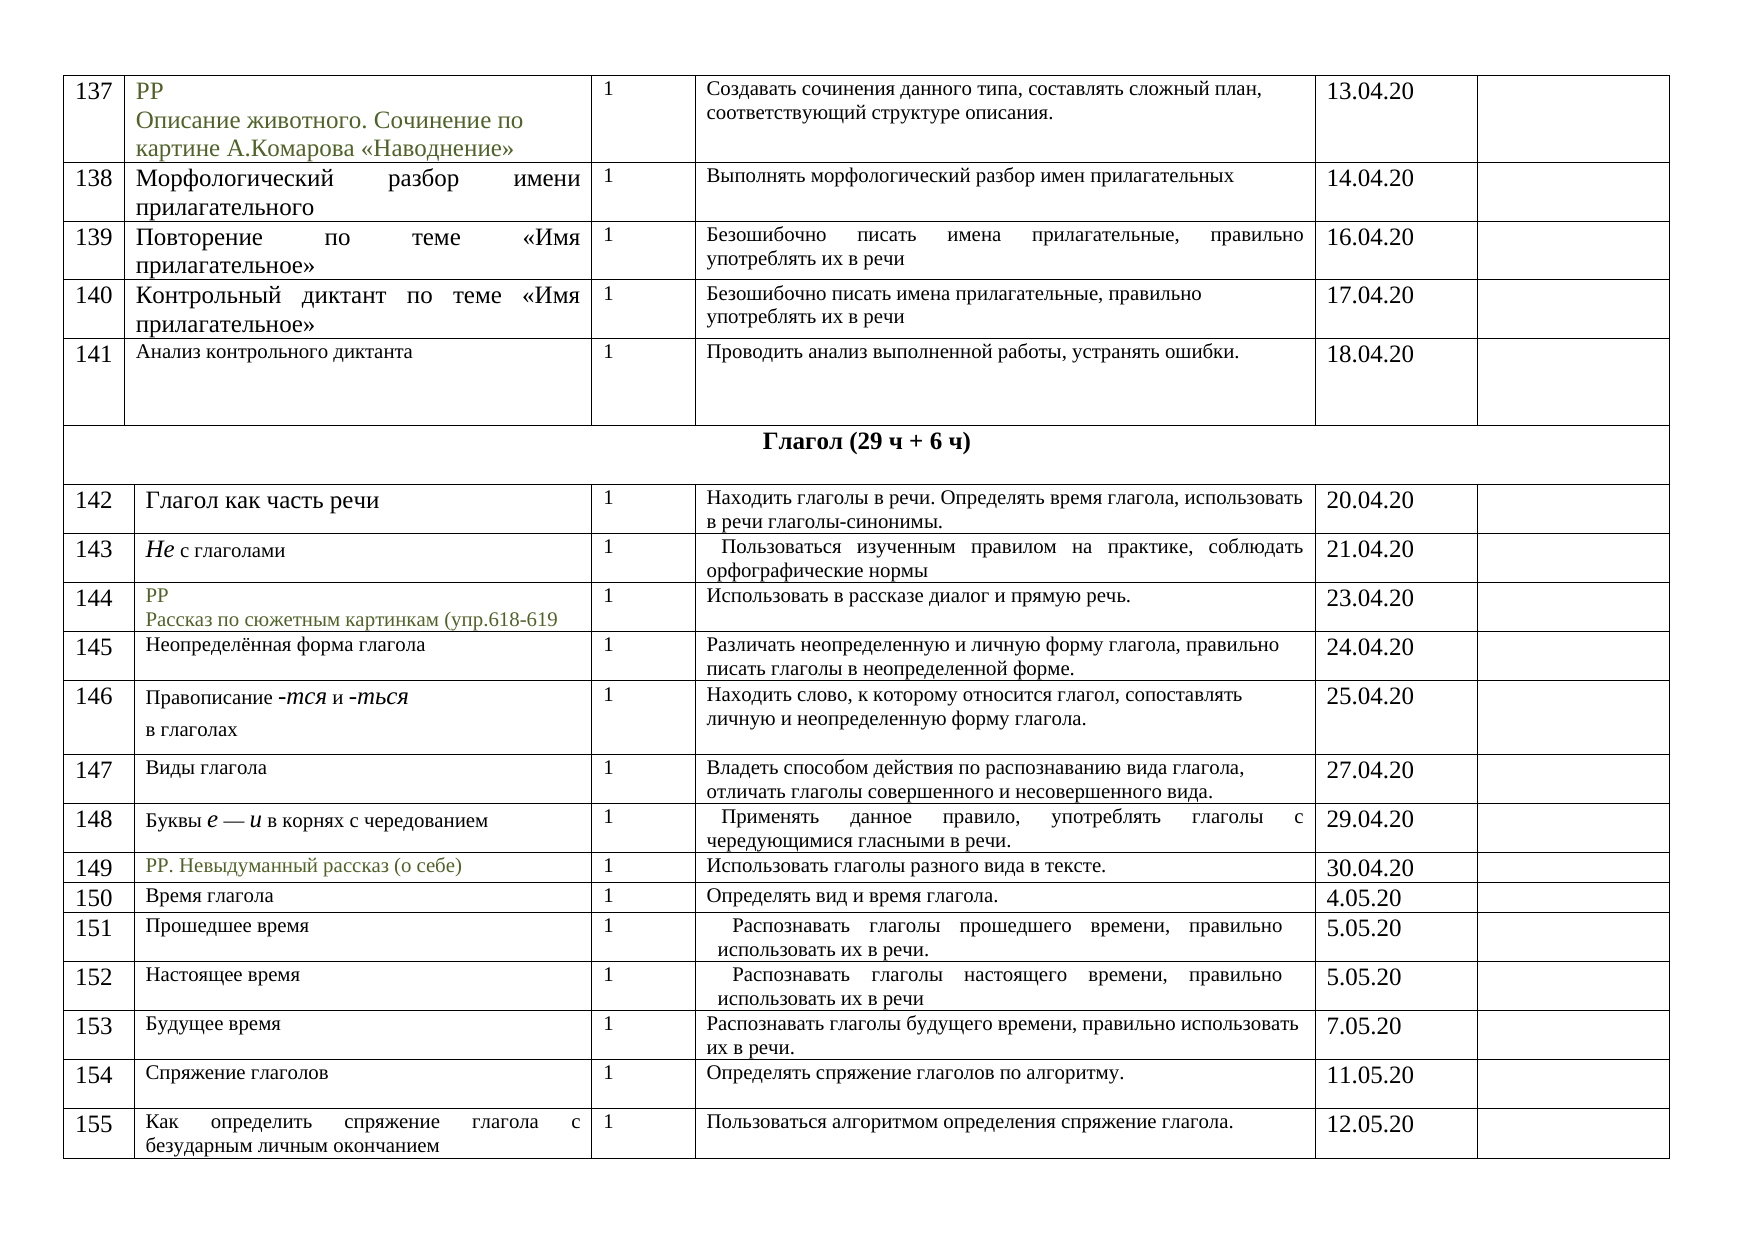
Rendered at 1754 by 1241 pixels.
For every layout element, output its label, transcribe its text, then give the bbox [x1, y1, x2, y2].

table_cell [1478, 534, 1669, 582]
table_cell 138 [64, 163, 124, 221]
table_cell 1 [592, 632, 695, 680]
table_cell Анализ контрольного диктанта [125, 339, 591, 425]
table_cell [1478, 755, 1669, 803]
table_cell Контрольный диктант по теме «Имя прилагательное» [315, 280, 591, 338]
table_cell 1 [592, 339, 695, 425]
table_cell Глагол как часть речи [135, 485, 591, 533]
table_cell 7.05.20 [1316, 1011, 1477, 1059]
table_cell [1478, 1011, 1669, 1059]
table_cell Морфологический разбор имени прилагательного [314, 163, 591, 221]
table_cell Безошибочно писать имена прилагательные, правильно употреблять их в речи [696, 222, 1315, 279]
table_cell Правописание -тся и -ться в глаголах [135, 681, 591, 754]
table_cell Спряжение глаголов [135, 1060, 591, 1108]
table_cell Повторение по теме «Имя прилагательное» [315, 222, 591, 279]
table_cell [1478, 1060, 1669, 1108]
table_cell [1478, 280, 1669, 338]
table_cell [1478, 222, 1669, 279]
table_cell 149 [64, 853, 134, 882]
table_cell 1 [592, 883, 695, 912]
table_cell 1 [592, 534, 695, 582]
table_cell 155 [64, 1109, 134, 1157]
table_cell Различать неопределенную и личную форму глагола, правильно писать глаголы в неопределенной форме. [696, 632, 1315, 680]
table_cell [1478, 485, 1669, 533]
table_cell 150 [64, 883, 134, 912]
table_cell Определять спряжение глаголов по алгоритму. [696, 1060, 1315, 1108]
table_cell 152 [64, 962, 134, 1010]
table_cell Пользоваться алгоритмом определения спряжение глагола. [696, 1109, 1315, 1157]
table_cell 29.04.20 [1316, 804, 1477, 852]
table_cell Распознавать глаголы будущего времени, правильно использовать их в речи. [696, 1011, 1315, 1059]
table_cell 14.04.20 [1316, 163, 1477, 221]
table_cell Находить слово, к которому относится глагол, сопоставлять личную и неопределенную форму глагола. [696, 681, 1315, 754]
table_cell Выполнять морфологический разбор имен прилагательных [696, 163, 1315, 221]
table_cell Использовать глаголы разного вида в тексте. [696, 853, 1315, 882]
table_cell 137 [64, 76, 124, 162]
table_cell [1478, 163, 1669, 221]
table_cell 27.04.20 [1316, 755, 1477, 803]
table_cell 153 [64, 1011, 134, 1059]
table_cell 13.04.20 [1316, 76, 1477, 162]
table_cell [1478, 339, 1669, 425]
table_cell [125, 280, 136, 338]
table_cell Будущее время [135, 1011, 591, 1059]
table_cell Виды глагола [135, 755, 591, 803]
table_cell 1 [592, 280, 695, 338]
table_cell Безошибочно писать имена прилагательные, правильно употреблять их в речи [696, 280, 1315, 338]
table_cell Находить глаголы в речи. Определять время глагола, использовать в речи глаголы-синонимы. [696, 485, 1315, 533]
table_cell 148 [64, 804, 134, 852]
table_cell Прошедшее время [135, 913, 591, 961]
table_cell 1 [592, 1060, 695, 1108]
table_cell [1478, 962, 1669, 1010]
table_cell Настоящее время [135, 962, 591, 1010]
table_cell 5.05.20 [1316, 913, 1477, 961]
table_cell РР Описание животного. Сочинение по картине А.Комарова «Наводнение» [125, 76, 591, 162]
table_cell Глагол (29 ч + 6 ч) [64, 426, 1669, 484]
table_cell 24.04.20 [1316, 632, 1477, 680]
table_cell 141 [64, 339, 124, 425]
table_cell 139 [64, 222, 124, 279]
table_cell 25.04.20 [1316, 681, 1477, 754]
table_cell [1478, 853, 1669, 882]
table_cell Создавать сочинения данного типа, составлять сложный план, соответствующий структуре описания. [696, 76, 1315, 162]
table_cell [1478, 583, 1669, 631]
table_cell 146 [64, 681, 134, 754]
table_cell [1478, 76, 1669, 162]
table_cell 1 [592, 485, 695, 533]
table_cell [1478, 913, 1669, 961]
table_cell 4.05.20 [1316, 883, 1477, 912]
table_cell [1478, 883, 1669, 912]
table_cell [1478, 804, 1669, 852]
table_cell 21.04.20 [1316, 534, 1477, 582]
table_cell Как определить спряжение глагола с безударным личным окончанием [135, 1109, 591, 1157]
table_cell 147 [64, 755, 134, 803]
table_cell Не с глаголами [135, 534, 591, 582]
table_cell 20.04.20 [1316, 485, 1477, 533]
table_cell 12.05.20 [1316, 1109, 1477, 1157]
table_cell [1478, 632, 1669, 680]
table_cell 16.04.20 [1316, 222, 1477, 279]
table_cell 142 [64, 485, 134, 533]
table_cell 1 [592, 1011, 695, 1059]
table_cell 140 [64, 280, 124, 338]
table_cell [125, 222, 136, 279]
table_cell 23.04.20 [1316, 583, 1477, 631]
table_cell 154 [64, 1060, 134, 1108]
table_cell 30.04.20 [1316, 853, 1477, 882]
table_cell Применять данное правило, употреблять глаголы с чередующимися гласными в речи. [696, 804, 1315, 852]
table_cell 1 [592, 962, 695, 1010]
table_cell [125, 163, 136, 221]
table_cell Использовать в рассказе диалог и прямую речь. [696, 583, 1315, 631]
table_cell 18.04.20 [1316, 339, 1477, 425]
table_cell Буквы е — и в корнях с чередованием [135, 804, 591, 852]
table_cell Проводить анализ выполненной работы, устранять ошибки. [696, 339, 1315, 425]
table_cell 1 [592, 163, 695, 221]
table_cell 1 [592, 583, 695, 631]
table_cell 1 [592, 755, 695, 803]
table_cell Время глагола [135, 883, 591, 912]
table_cell 151 [64, 913, 134, 961]
table_cell Распознавать глаголы прошедшего времени, правильно использовать их в речи. [696, 913, 1315, 961]
table_cell Определять вид и время глагола. [696, 883, 1315, 912]
table_cell 11.05.20 [1316, 1060, 1477, 1108]
table_cell РР. Невыдуманный рассказ (о себе) [135, 853, 591, 882]
table_cell Распознавать глаголы настоящего времени, правильно использовать их в речи [696, 962, 1315, 1010]
table_cell 17.04.20 [1316, 280, 1477, 338]
table_cell РР Рассказ по сюжетным картинкам (упр.618-619 [135, 583, 591, 631]
table_cell 1 [592, 913, 695, 961]
table_cell [1478, 681, 1669, 754]
table_cell 5.05.20 [1316, 962, 1477, 1010]
table_cell 1 [592, 222, 695, 279]
table_cell 1 [592, 1109, 695, 1157]
table_cell 1 [592, 76, 695, 162]
table_cell 143 [64, 534, 134, 582]
table_cell 144 [64, 583, 134, 631]
table_cell 1 [592, 681, 695, 754]
table_cell 145 [64, 632, 134, 680]
table_cell Владеть способом действия по распознаванию вида глагола, отличать глаголы совершенного и несовершенного вида. [696, 755, 1315, 803]
table_cell Неопределённая форма глагола [135, 632, 591, 680]
table_cell 1 [592, 804, 695, 852]
table_cell [1478, 1109, 1669, 1157]
table_cell 1 [592, 853, 695, 882]
table_cell Пользоваться изученным правилом на практике, соблюдать орфографические нормы [696, 534, 1315, 582]
